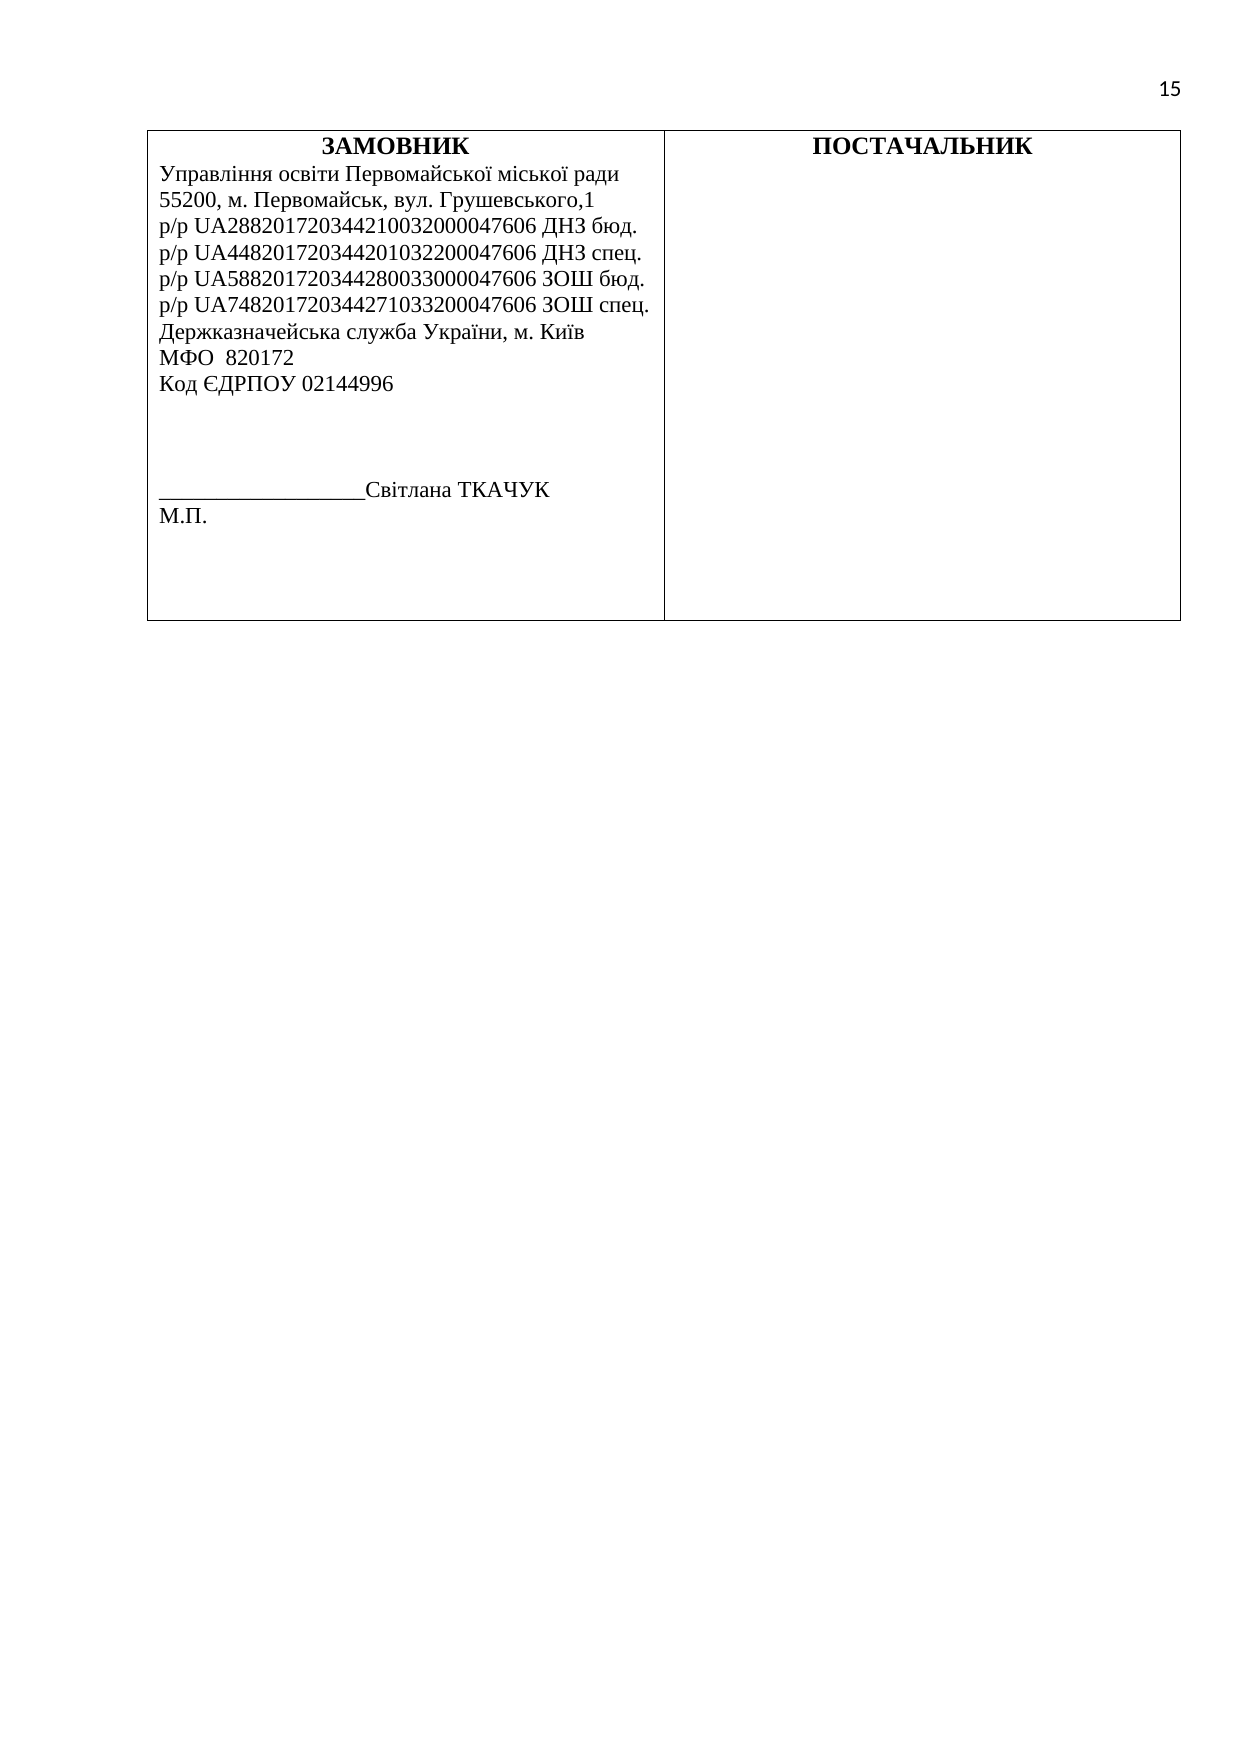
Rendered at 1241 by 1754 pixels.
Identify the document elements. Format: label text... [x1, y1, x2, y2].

table_header ЗАМОВНИК Управління освіти Первомайської міської ради 55200, м. Первомайськ, вул. Грушевського,1 р/р UA288201720344210032000047606 ДНЗ бюд. р/р UA448201720344201032200047606 ДНЗ спец. р/р UA588201720344280033000047606 ЗОШ бюд. р/р UA748201720344271033200047606 ЗОШ спец. Держказначейська служба України, м. Київ МФО 820172 Код ЄДРПОУ 02144996 __________________Світлана ТКАЧУК М.П. [148, 131, 664, 620]
table_header ПОСТАЧАЛЬНИК [665, 131, 1180, 620]
